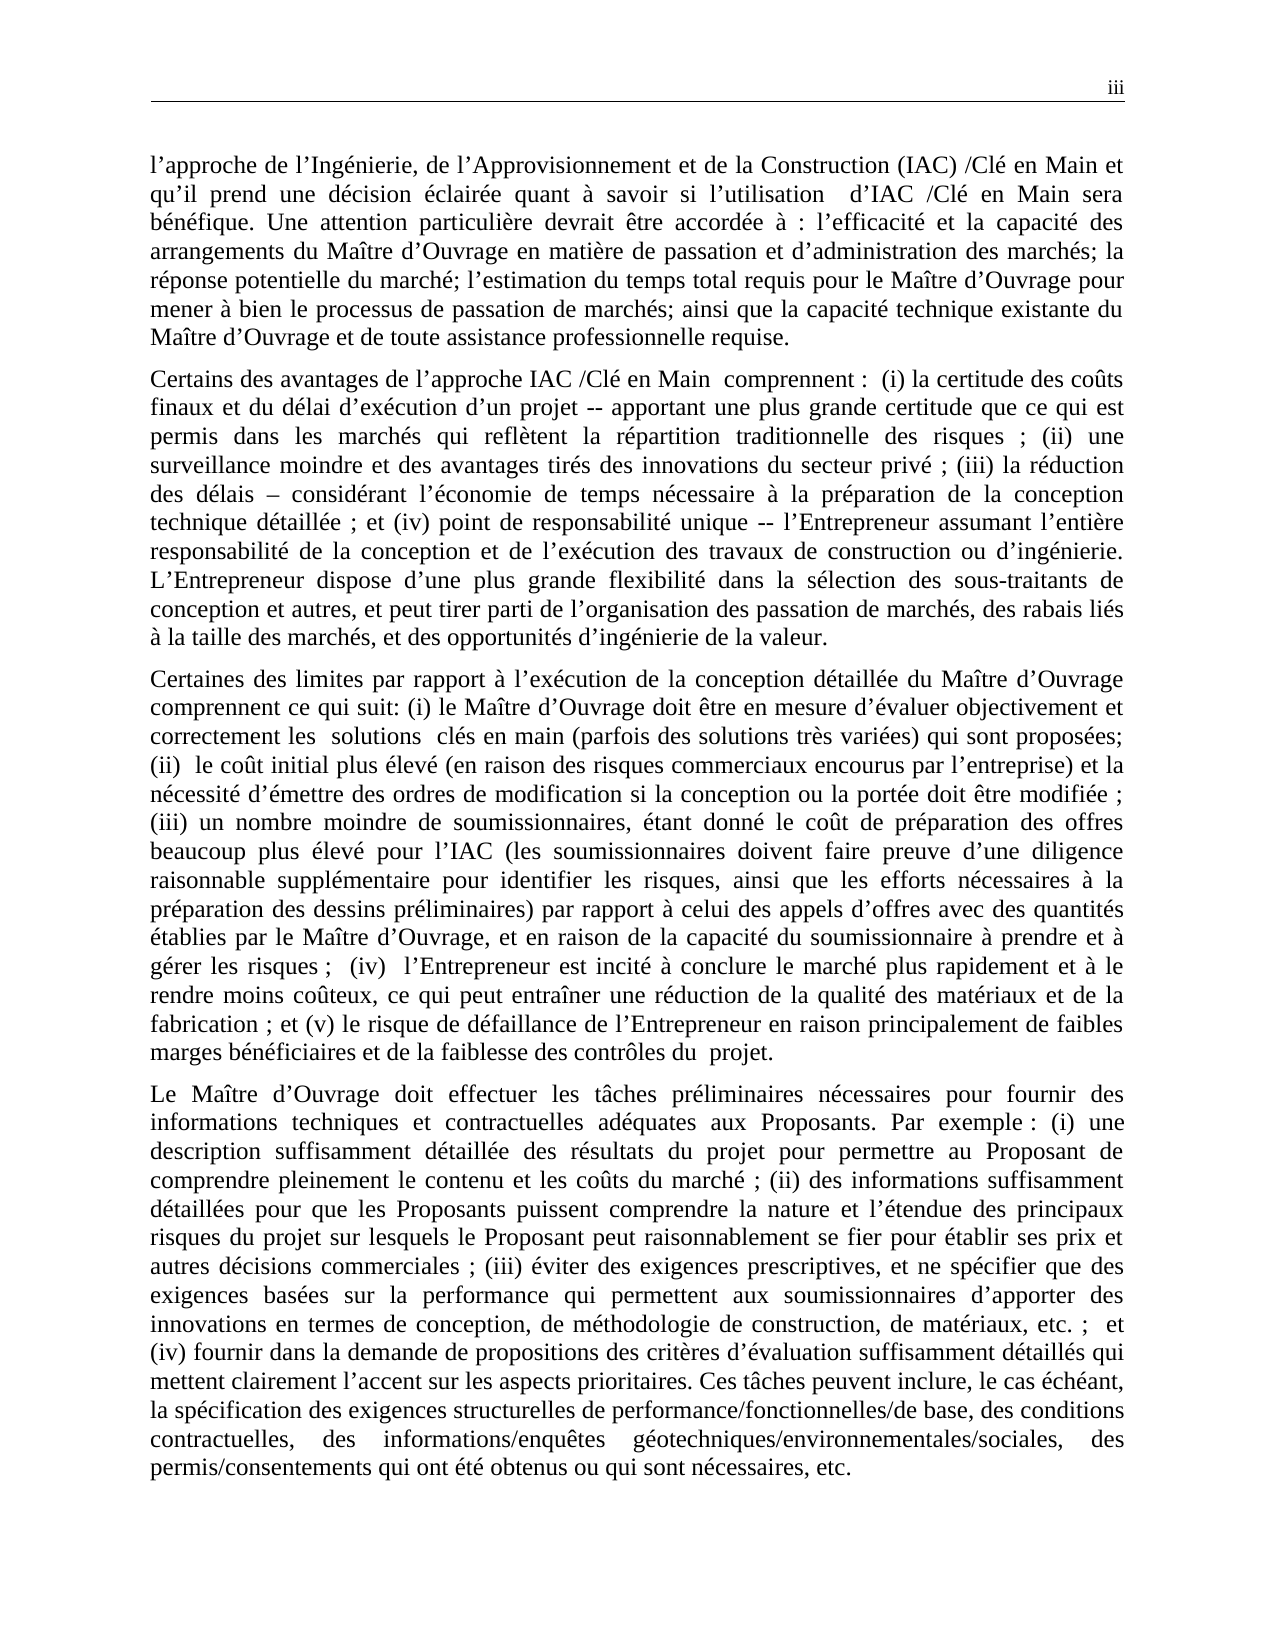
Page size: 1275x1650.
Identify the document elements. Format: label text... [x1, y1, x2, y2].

text Certains des avantages de l’approche IAC /Clé en Main comprennent : (i) la certitude des coûts finaux et du délai d’exécution d’un projet -- apportant une plus grande certitude que ce qui est permis dans les marchés qui reflètent la répartition traditionnelle des risques ; (ii) une surveillance moindre et des avantages tirés des innovations du secteur privé ; (iii) la réduction des délais – considérant l’économie de temps nécessaire à la préparation de la conception technique détaillée ; et (iv) point de responsabilité unique -- l’Entrepreneur assumant l’entière responsabilité de la conception et de l’exécution des travaux de construction ou d’ingénierie. L’Entrepreneur dispose d’une plus grande flexibilité dans la sélection des sous-traitants de conception et autres, et peut tirer parti de l’organisation des passation de marchés, des rabais liés à la taille des marchés, et des opportunités d’ingénierie de la valeur. [150, 364, 1125, 651]
text Certaines des limites par rapport à l’exécution de la conception détaillée du Maître d’Ouvrage comprennent ce qui suit: (i) le Maître d’Ouvrage doit être en mesure d’évaluer objectivement et correctement les solutions clés en main (parfois des solutions très variées) qui sont proposées; (ii) le coût initial plus élevé (en raison des risques commerciaux encourus par l’entreprise) et la nécessité d’émettre des ordres de modification si la conception ou la portée doit être modifiée ; (iii) un nombre moindre de soumissionnaires, étant donné le coût de préparation des offres beaucoup plus élevé pour l’IAC (les soumissionnaires doivent faire preuve d’une diligence raisonnable supplémentaire pour identifier les risques, ainsi que les efforts nécessaires à la préparation des dessins préliminaires) par rapport à celui des appels d’offres avec des quantités établies par le Maître d’Ouvrage, et en raison de la capacité du soumissionnaire à prendre et à gérer les risques ; (iv) l’Entrepreneur est incité à conclure le marché plus rapidement et à le rendre moins coûteux, ce qui peut entraîner une réduction de la qualité des matériaux et de la fabrication ; et (v) le risque de défaillance de l’Entrepreneur en raison principalement de faibles marges bénéficiaires et de la faiblesse des contrôles du projet. [150, 664, 1125, 1066]
text Le Maître d’Ouvrage doit effectuer les tâches préliminaires nécessaires pour fournir des informations techniques et contractuelles adéquates aux Proposants. Par exemple : (i) une description suffisamment détaillée des résultats du projet pour permettre au Proposant de comprendre pleinement le contenu et les coûts du marché ; (ii) des informations suffisamment détaillées pour que les Proposants puissent comprendre la nature et l’étendue des principaux risques du projet sur lesquels le Proposant peut raisonnablement se fier pour établir ses prix et autres décisions commerciales ; (iii) éviter des exigences prescriptives, et ne spécifier que des exigences basées sur la performance qui permettent aux soumissionnaires d’apporter des innovations en termes de conception, de méthodologie de construction, de matériaux, etc. ; et (iv) fournir dans la demande de propositions des critères d’évaluation suffisamment détaillés qui mettent clairement l’accent sur les aspects prioritaires. Ces tâches peuvent inclure, le cas échéant, la spécification des exigences structurelles de performance/fonctionnelles/de base, des conditions contractuelles, des informations/enquêtes géotechniques/environnementales/sociales, des permis/consentements qui ont été obtenus ou qui sont nécessaires, etc. [150, 1079, 1125, 1481]
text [150, 150, 1125, 351]
